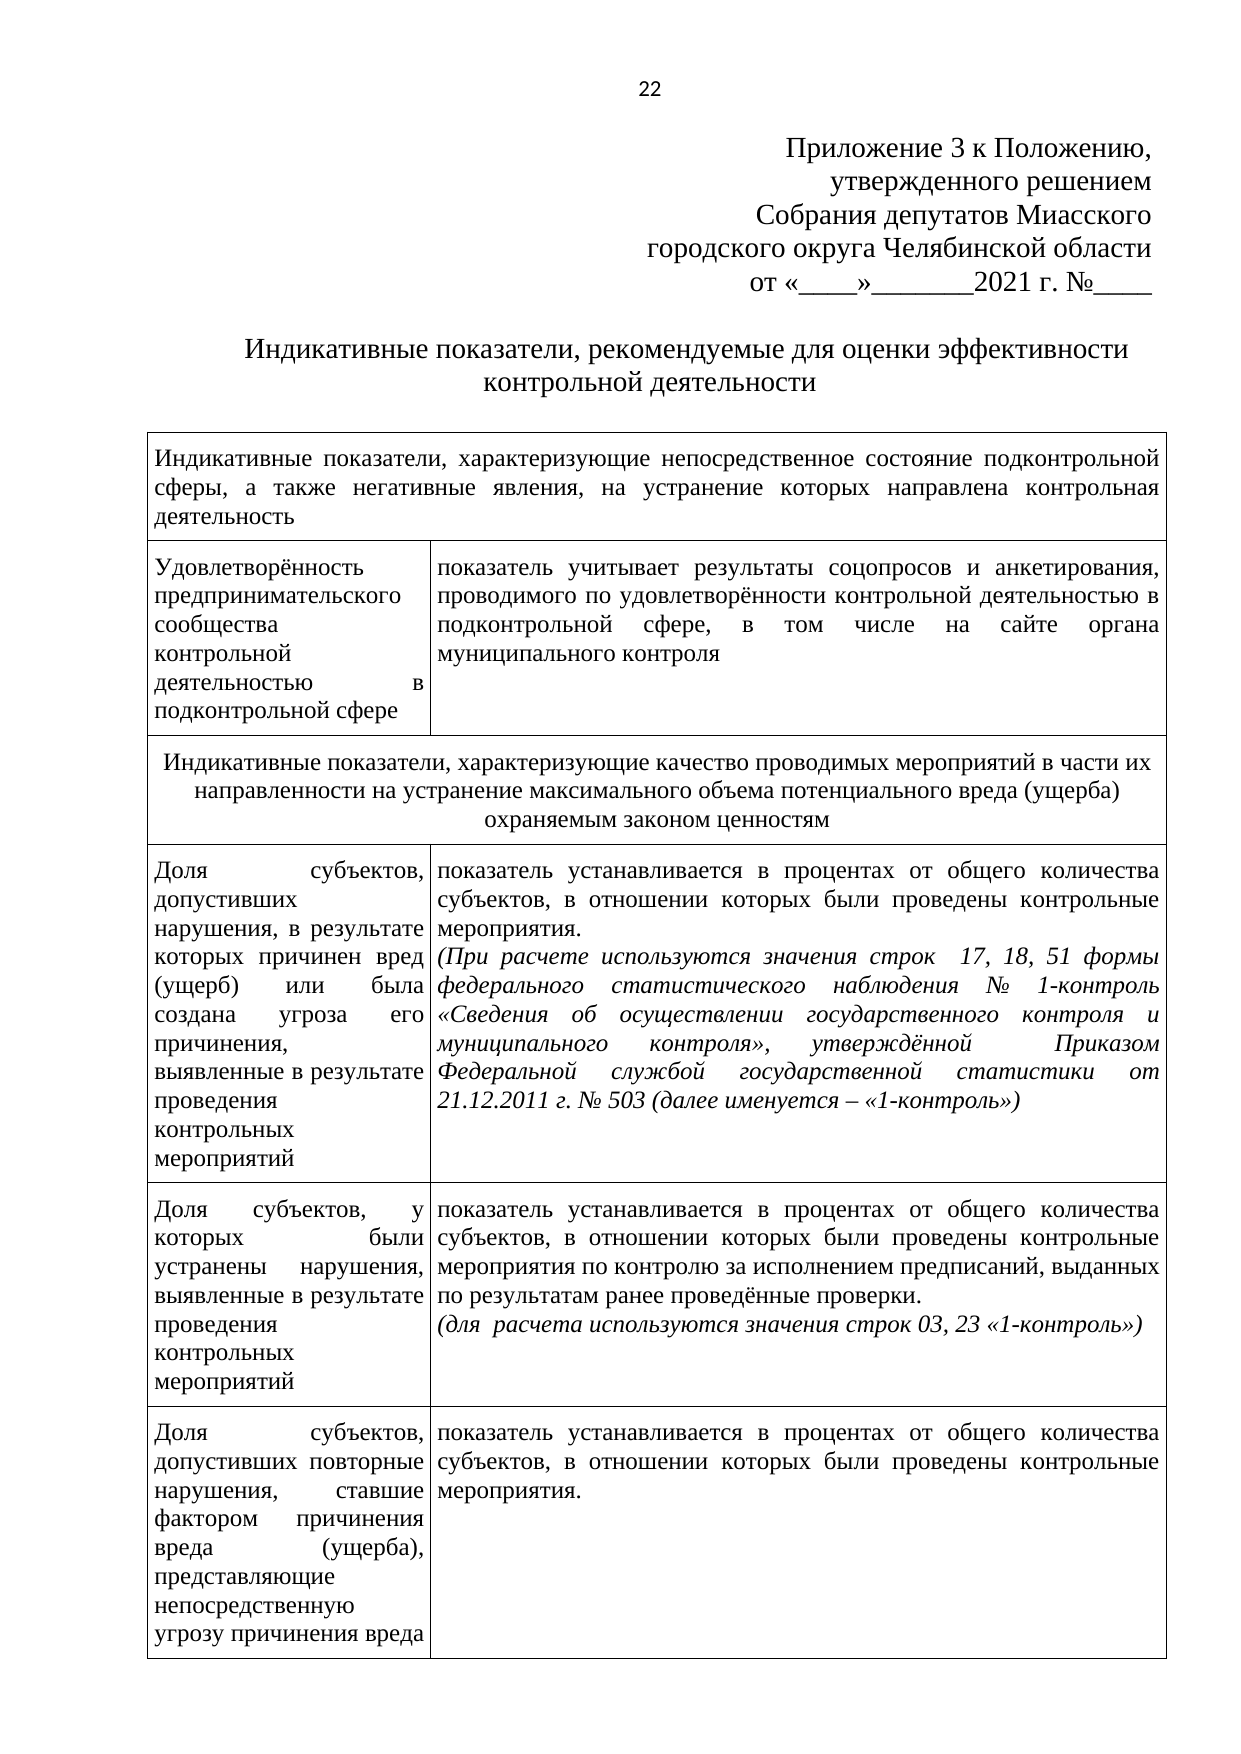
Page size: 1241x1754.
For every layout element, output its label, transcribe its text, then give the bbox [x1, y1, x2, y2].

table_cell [148, 1407, 430, 1658]
table_cell Индикативные показатели, характеризующие качество проводимых мероприятий в части их направленности на устранение максимального объема потенциального вреда (ущерба) охраняемым законом ценностям [148, 736, 1166, 843]
table_cell показатель устанавливается в процентах от общего количества субъектов, в отношении которых были проведены контрольные мероприятия по контролю за исполнением предписаний, выданных по результатам ранее проведённые проверки. (для расчета используются значения строк 03, 23 «1-контроль») [431, 1183, 1166, 1406]
text от «____»_______2021 г. №____ [148, 264, 1152, 297]
text Собрания депутатов Миасского [148, 197, 1152, 230]
text Индикативные показатели, рекомендуемые для оценки эффективности контрольной деятельности [148, 331, 1152, 398]
table_cell Доля субъектов, у которых были устранены нарушения, выявленные в результате проведения контрольных мероприятий [148, 1183, 430, 1406]
text городского округа Челябинской области [148, 230, 1152, 264]
table_cell Доля субъектов, допустивших нарушения, в результате которых причинен вред (ущерб) или была создана угроза его причинения, выявленные в результате проведения контрольных мероприятий [148, 845, 430, 1182]
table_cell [431, 1407, 1166, 1658]
table_cell показатель учитывает результаты соцопросов и анкетирования, проводимого по удовлетворённости контрольной деятельностью в подконтрольной сфере, в том числе на сайте органа муниципального контроля [431, 541, 1166, 735]
text Приложение 3 к Положению, [148, 130, 1152, 163]
table_header Индикативные показатели, характеризующие непосредственное состояние подконтрольной сферы, а также негативные явления, на устранение которых направлена контрольная деятельность [148, 433, 1166, 540]
table_cell Удовлетворённость предпринимательского сообщества контрольной деятельностью в подконтрольной сфере [148, 541, 430, 735]
table_cell показатель устанавливается в процентах от общего количества субъектов, в отношении которых были проведены контрольные мероприятия. (При расчете используются значения строк 17, 18, 51 формы федерального статистического наблюдения № 1-контроль «Сведения об осуществлении государственного контроля и муниципального контроля», утверждённой Приказом Федеральной службой государственной статистики от 21.12.2011 г. № 503 (далее именуется – «1-контроль») [431, 845, 1166, 1182]
text утвержденного решением [148, 163, 1152, 197]
